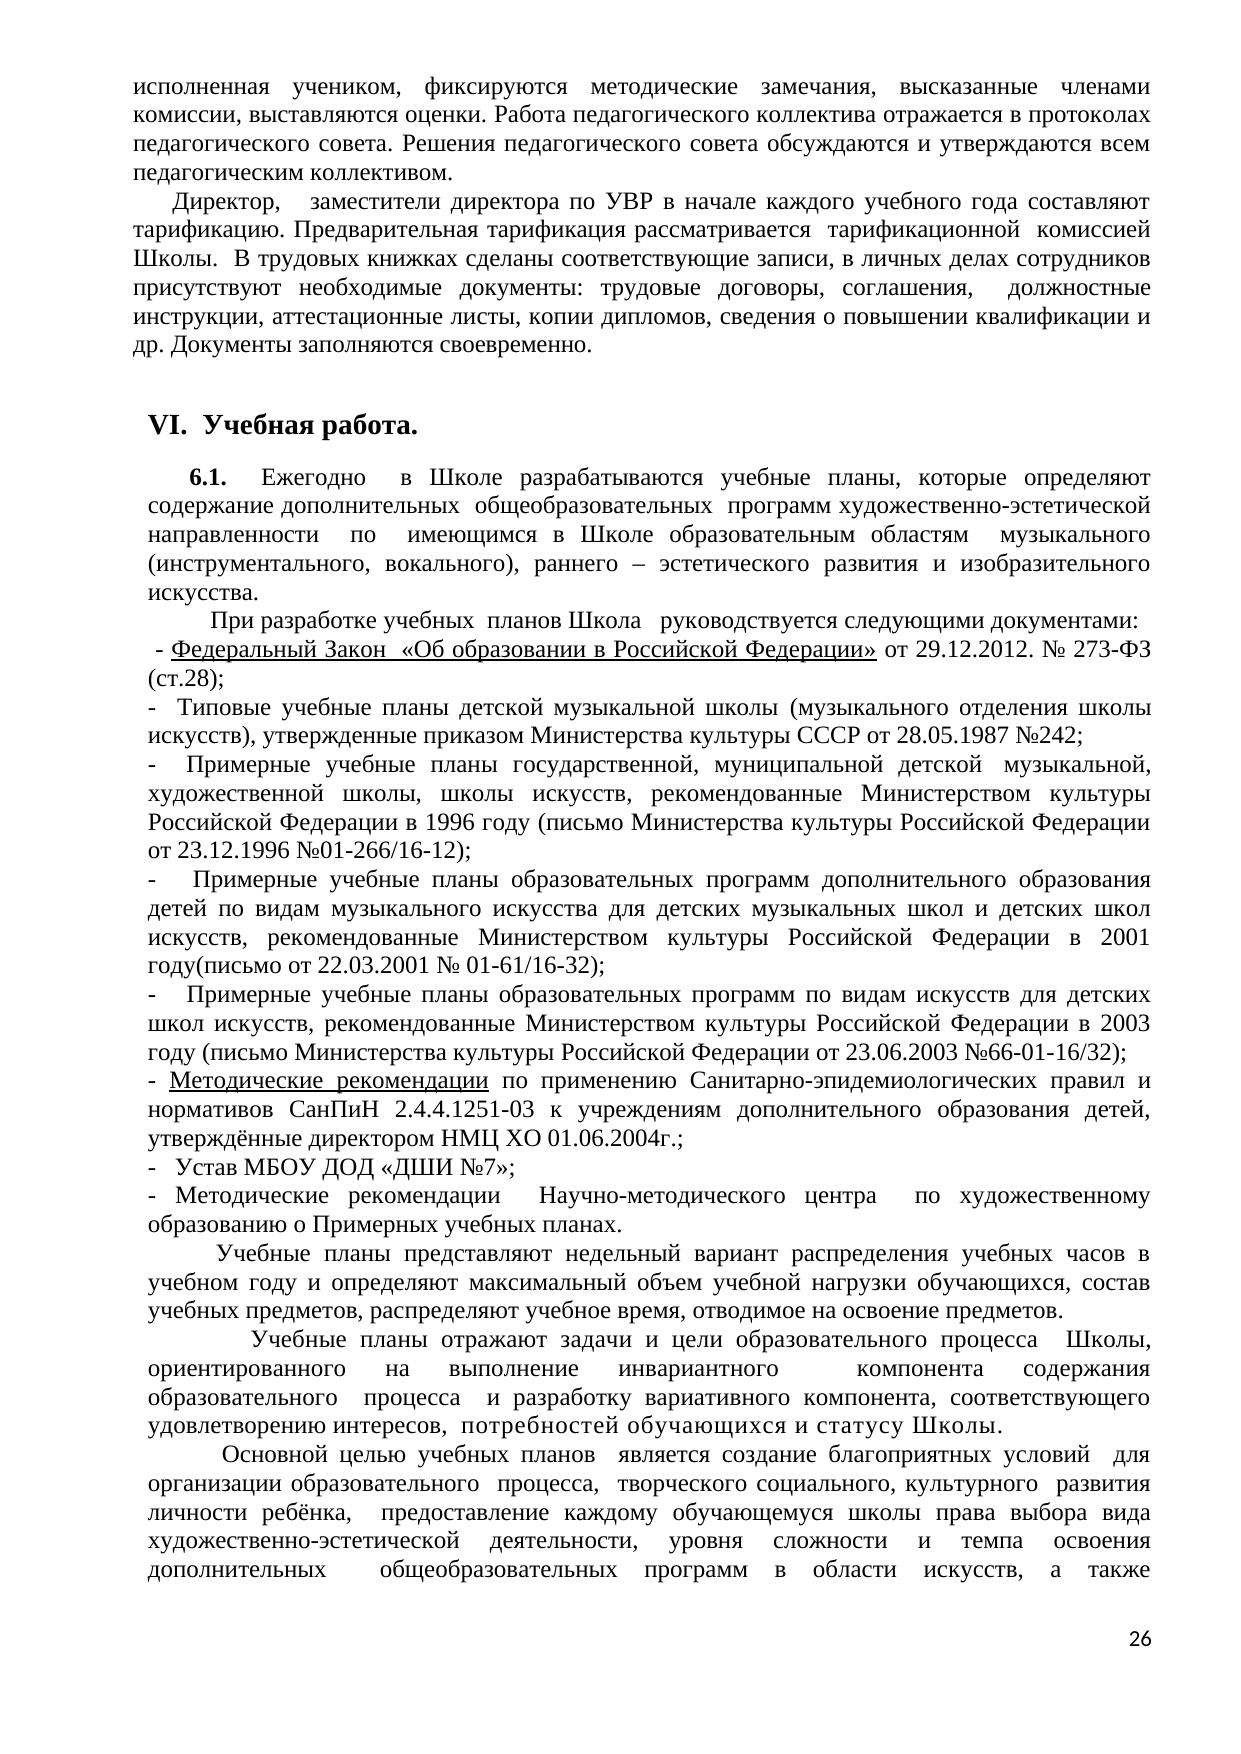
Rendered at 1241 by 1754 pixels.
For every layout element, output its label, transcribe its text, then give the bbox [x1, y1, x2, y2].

text Директор, заместители директора по УВР в начале каждого учебного года составляют тарификацию. Предварительная тарификация рассматривается тарификационной комиссией Школы. В трудовых книжках сделаны соответствующие записи, в личных делах сотрудников присутствуют необходимые документы: трудовые договоры, соглашения, должностные инструкции, аттестационные листы, копии дипломов, сведения о повышении квалификации и др. Документы заполняются своевременно. [133, 186, 1152, 358]
text - Методические рекомендации по применению Санитарно-эпидемиологических правил и нормативов СанПиН 2.4.4.1251-03 к учреждениям дополнительного образования детей, утверждённые директором НМЦ ХО 01.06.2004г.; [148, 1065, 1152, 1152]
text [148, 1439, 1152, 1583]
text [133, 71, 1152, 186]
text - Устав МБОУ ДОД «ДШИ №7»; [148, 1152, 1152, 1180]
text Учебные планы отражают задачи и цели образовательного процесса Школы, ориентированного на выполнение инвариантного компонента содержания образовательного процесса и разработку вариативного компонента, соответствующего удовлетворению интересов, потребностей обучающихся и статусу Школы. [148, 1324, 1152, 1439]
text Учебные планы представляют недельный вариант распределения учебных часов в учебном году и определяют максимальный объем учебной нагрузки обучающихся, состав учебных предметов, распределяют учебное время, отводимое на освоение предметов. [148, 1238, 1152, 1324]
text - Федеральный Закон «Об образовании в Российской Федерации» от 29.12.2012. № 273-ФЗ (ст.28); [148, 634, 1152, 692]
text VI. Учебная работа. [148, 407, 1152, 441]
text - Методические рекомендации Научно-методического центра по художественному образованию о Примерных учебных планах. [148, 1180, 1152, 1238]
text - Примерные учебные планы государственной, муниципальной детской музыкальной, художественной школы, школы искусств, рекомендованные Министерством культуры Российской Федерации в 1996 году (письмо Министерства культуры Российской Федерации от 23.12.1996 №01-266/16-12); [148, 749, 1152, 864]
text При разработке учебных планов Школа руководствуется следующими документами: [148, 605, 1152, 634]
text - Примерные учебные планы образовательных программ дополнительного образования детей по видам музыкального искусства для детских музыкальных школ и детских школ искусств, рекомендованные Министерством культуры Российской Федерации в 2001 году(письмо от 22.03.2001 № 01-61/16-32); [148, 864, 1152, 979]
text - Типовые учебные планы детской музыкальной школы (музыкального отделения школы искусств), утвержденные приказом Министерства культуры СССР от 28.05.1987 №242; [148, 692, 1152, 749]
text - Примерные учебные планы образовательных программ по видам искусств для детских школ искусств, рекомендованные Министерством культуры Российской Федерации в 2003 году (письмо Министерства культуры Российской Федерации от 23.06.2003 №66-01-16/32); [148, 979, 1152, 1065]
text 6.1. Ежегодно в Школе разрабатываются учебные планы, которые определяют содержание дополнительных общеобразовательных программ художественно-эстетической направленности по имеющимся в Школе образовательным областям музыкального (инструментального, вокального), раннего – эстетического развития и изобразительного искусства. [148, 462, 1152, 605]
